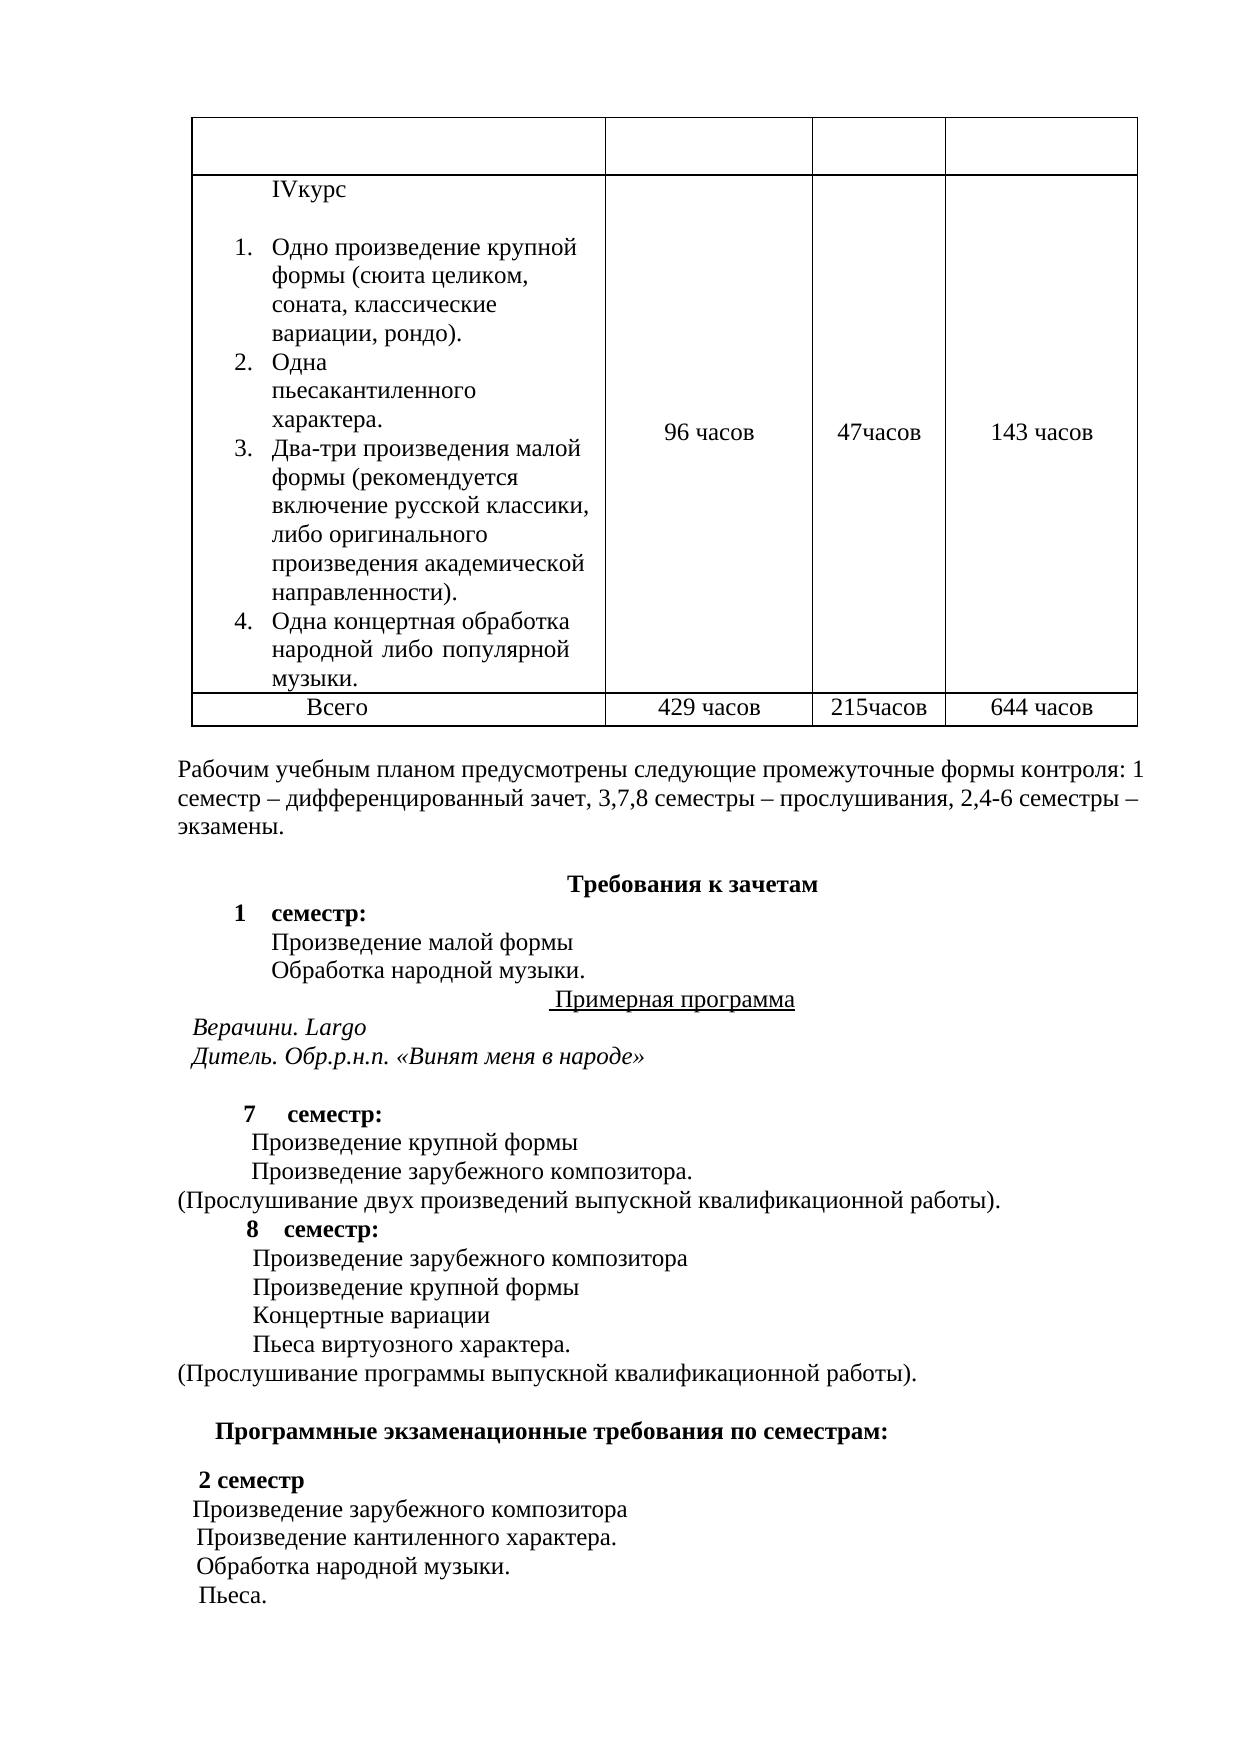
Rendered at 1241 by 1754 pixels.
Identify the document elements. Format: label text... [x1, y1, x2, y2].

text Дитель. Обр.р.н.п. «Винят меня в народе» [192, 1041, 1163, 1070]
table_cell 47часов [813, 176, 945, 692]
text (Прослушивание программы выпускной квалификационной работы). [177, 1358, 1163, 1387]
text Произведение крупной формы [251, 1128, 1163, 1156]
table_cell IVкурс Одно произведение крупной формы (сюита целиком, соната, классические вариации, рондо). Одна пьесакантиленного характера. Два-три произведения малой формы (рекомендуется включение русской классики, либо оригинального произведения академической направленности). Одна концертная обработка народной либо популярной музыки. [193, 176, 605, 692]
text Примерная программа [181, 984, 1163, 1013]
table_header [813, 118, 945, 174]
text 1 семестр: [233, 898, 1163, 927]
table_cell 644 часов [946, 694, 1137, 725]
table_cell 96 часов [606, 176, 812, 692]
text Верачини. Largo [192, 1013, 1163, 1041]
table_header [193, 118, 605, 174]
text (Прослушивание двух произведений выпускной квалификационной работы). [177, 1185, 1163, 1214]
text Рабочим учебным планом предусмотрены следующие промежуточные формы контроля: 1 семестр – дифференцированный зачет, 3,7,8 семестры – прослушивания, 2,4-6 семестры – экзамены. [177, 754, 1147, 840]
table_cell 215часов [813, 694, 945, 725]
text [192, 1494, 629, 1580]
table_header [946, 118, 1137, 174]
subtitle семестр: [246, 1214, 1163, 1243]
text Произведение зарубежного композитора Произведение крупной формы Концертные вариации [252, 1243, 689, 1329]
text Произведение зарубежного композитора. [251, 1156, 1163, 1185]
subtitle Требования к зачетам [567, 869, 1163, 898]
text Произведение малой формы Обработка народной музыки. [259, 927, 586, 984]
table_cell 429 часов [606, 694, 812, 725]
table_header [606, 118, 812, 174]
subtitle Программные экзаменационные требования по семестрам: 2 семестр [198, 1396, 891, 1493]
table_cell Всего [193, 694, 605, 725]
table_cell 143 часов [946, 176, 1137, 692]
text Пьеса. [198, 1580, 1163, 1609]
subtitle семестр: [243, 1099, 1163, 1128]
text Пьеса виртуозного характера. [252, 1329, 1163, 1358]
